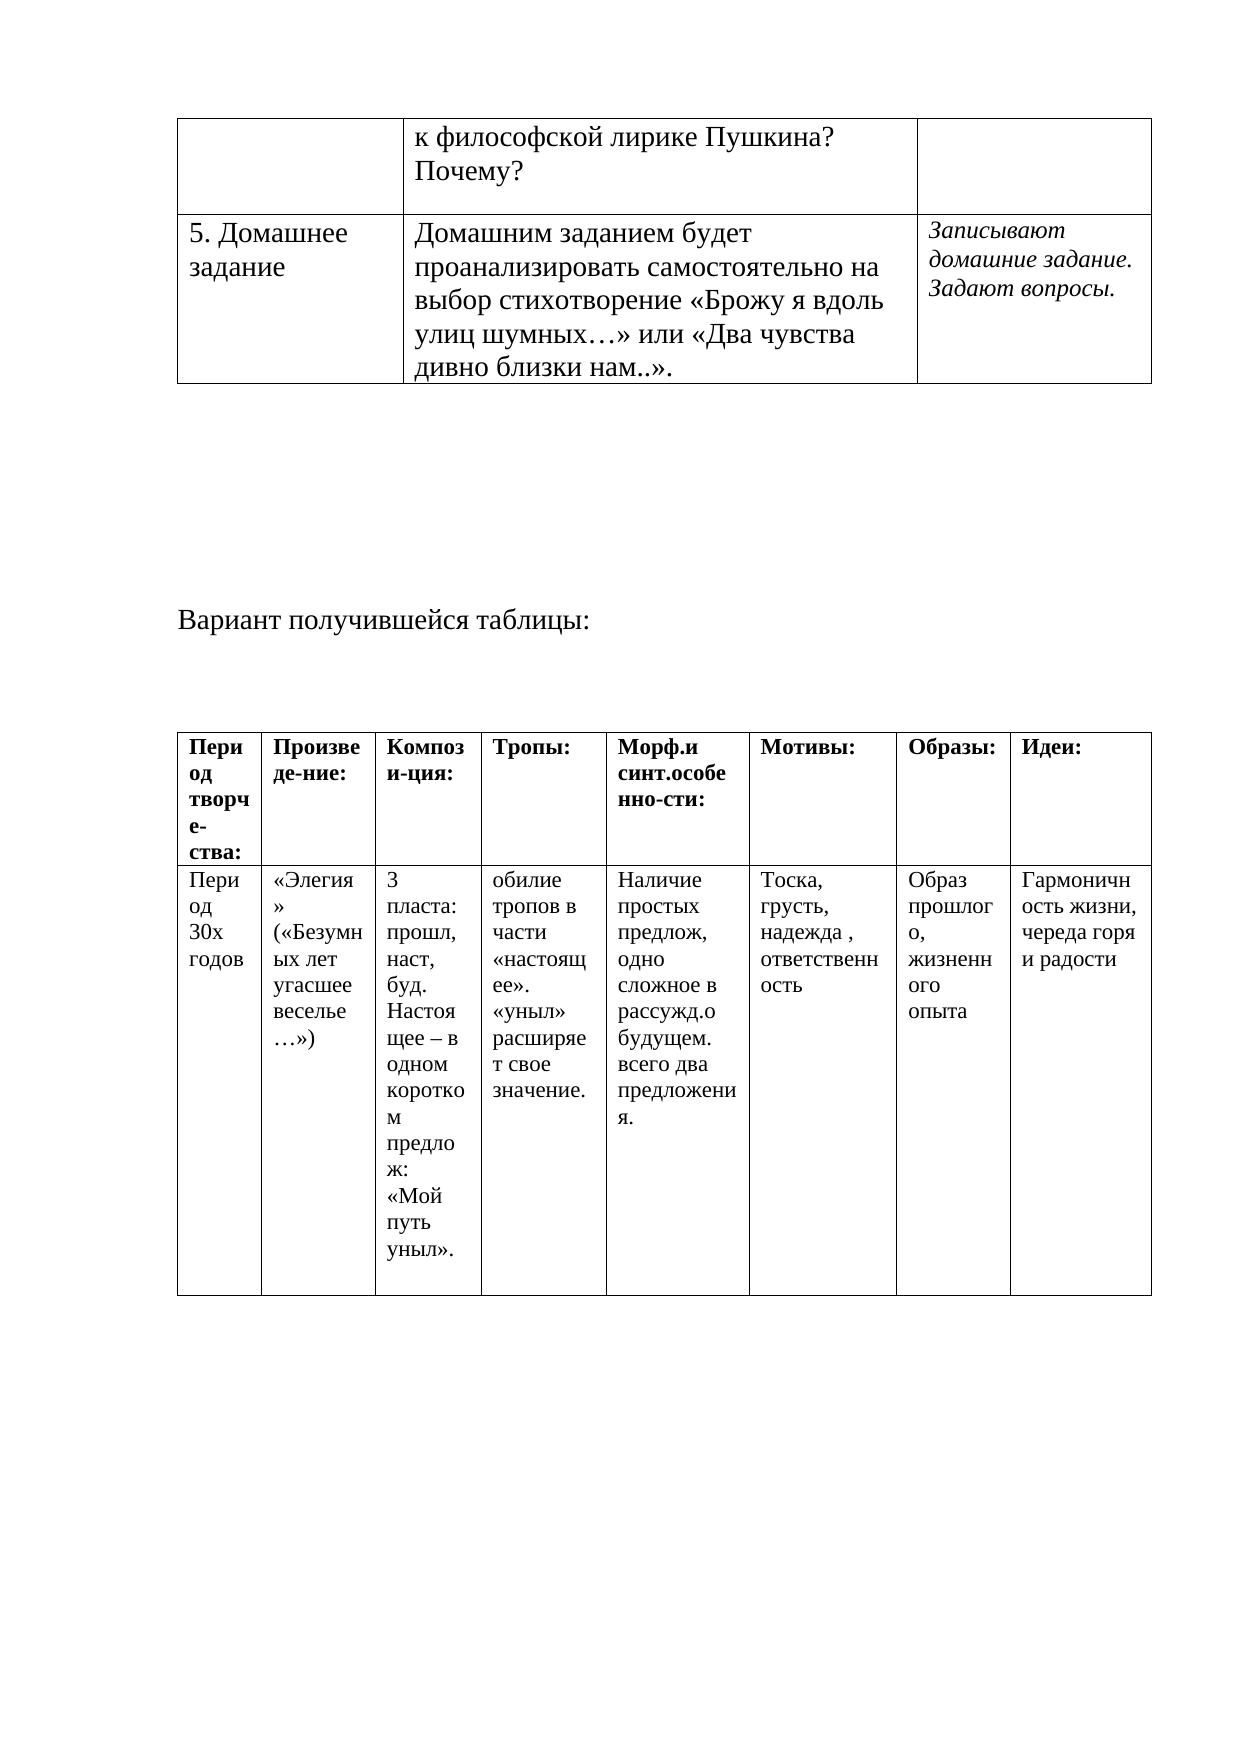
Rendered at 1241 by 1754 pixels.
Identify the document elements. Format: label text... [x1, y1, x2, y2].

table_header Мотивы: [750, 733, 896, 864]
table_cell Гармоничность жизни, череда горя и радости [1011, 866, 1151, 1294]
table_header Произведе-ние: [262, 733, 375, 864]
table_cell Домашним заданием будет проанализировать самостоятельно на выбор стихотворение «Брожу я вдоль улиц шумных…» или «Два чувства дивно близки нам..». [404, 215, 917, 383]
text Вариант получившейся таблицы: [177, 602, 1152, 707]
table_cell Период 30х годов [178, 866, 261, 1294]
table_cell Тоска, грусть, надежда , ответственность [750, 866, 896, 1294]
table_cell Образ прошлого, жизненного опыта [897, 866, 1010, 1294]
table_cell 3 пласта: прошл, наст, буд. Настоящее – в одном коротком предлож: «Мой путь уныл». [376, 866, 481, 1294]
table_header Тропы: [482, 733, 606, 864]
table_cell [178, 119, 403, 214]
table_header Образы: [897, 733, 1010, 864]
table_header Период творче-ства: [178, 733, 261, 864]
table_cell Записывают домашние задание. Задают вопросы. [918, 215, 1151, 383]
table_header Компози-ция: [376, 733, 481, 864]
table_cell Наличие простых предлож, одно сложное в рассужд.о будущем. всего два предложения. [607, 866, 749, 1294]
table_cell «Элегия» («Безумных лет угасшее веселье…») [262, 866, 375, 1294]
table_header Морф.и синт.особенно-сти: [607, 733, 749, 864]
table_cell 5. Домашнее задание [178, 215, 403, 383]
table_cell обилие тропов в части «настоящее». «уныл» расширяет свое значение. [482, 866, 606, 1294]
table_header Идеи: [1011, 733, 1151, 864]
table_cell [918, 119, 1151, 214]
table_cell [404, 119, 917, 214]
